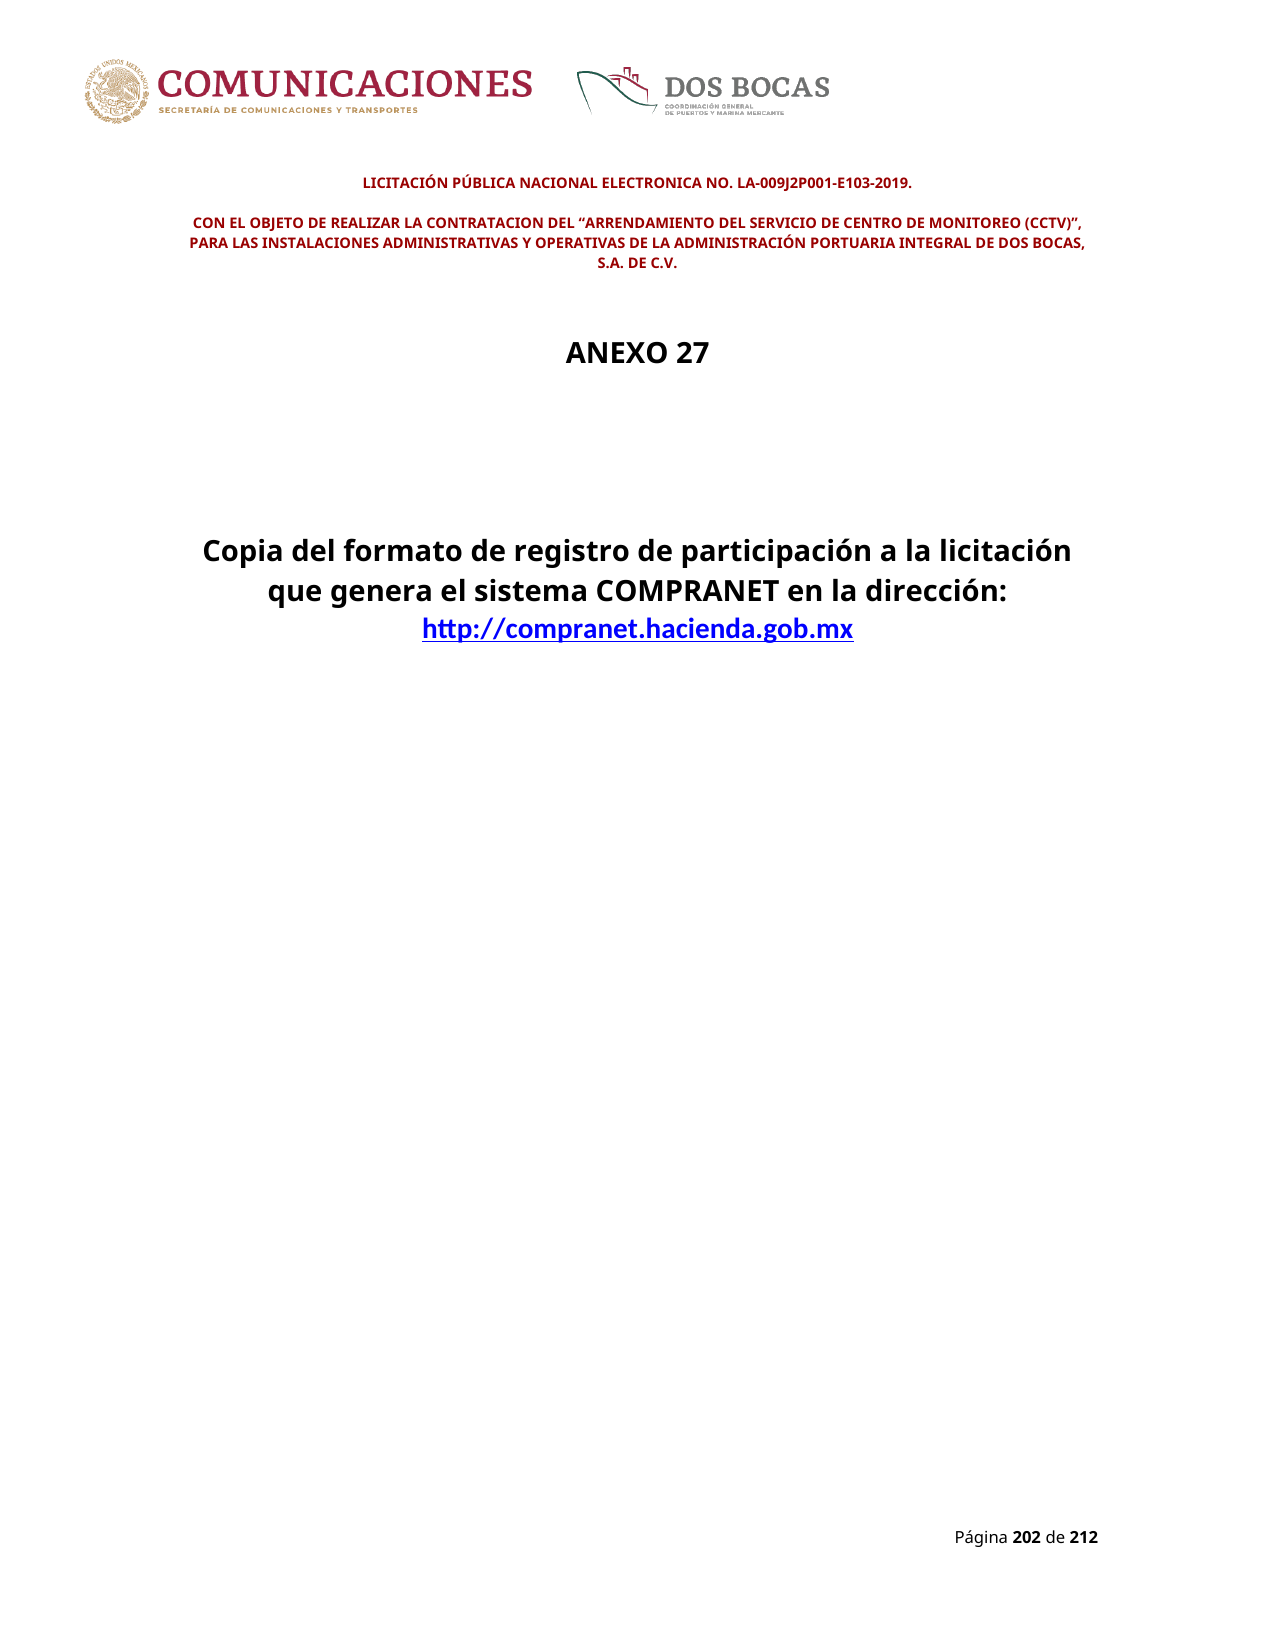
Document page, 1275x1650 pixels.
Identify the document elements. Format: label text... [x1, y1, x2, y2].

text Copia del formato de registro de participación a la licitación que genera el sistema COMPRANET en la dirección: http://compranet.hacienda.gob.mx [177, 531, 1098, 646]
text ANEXO 27 [177, 332, 1098, 372]
picture [80, 51, 536, 134]
picture [577, 67, 829, 115]
